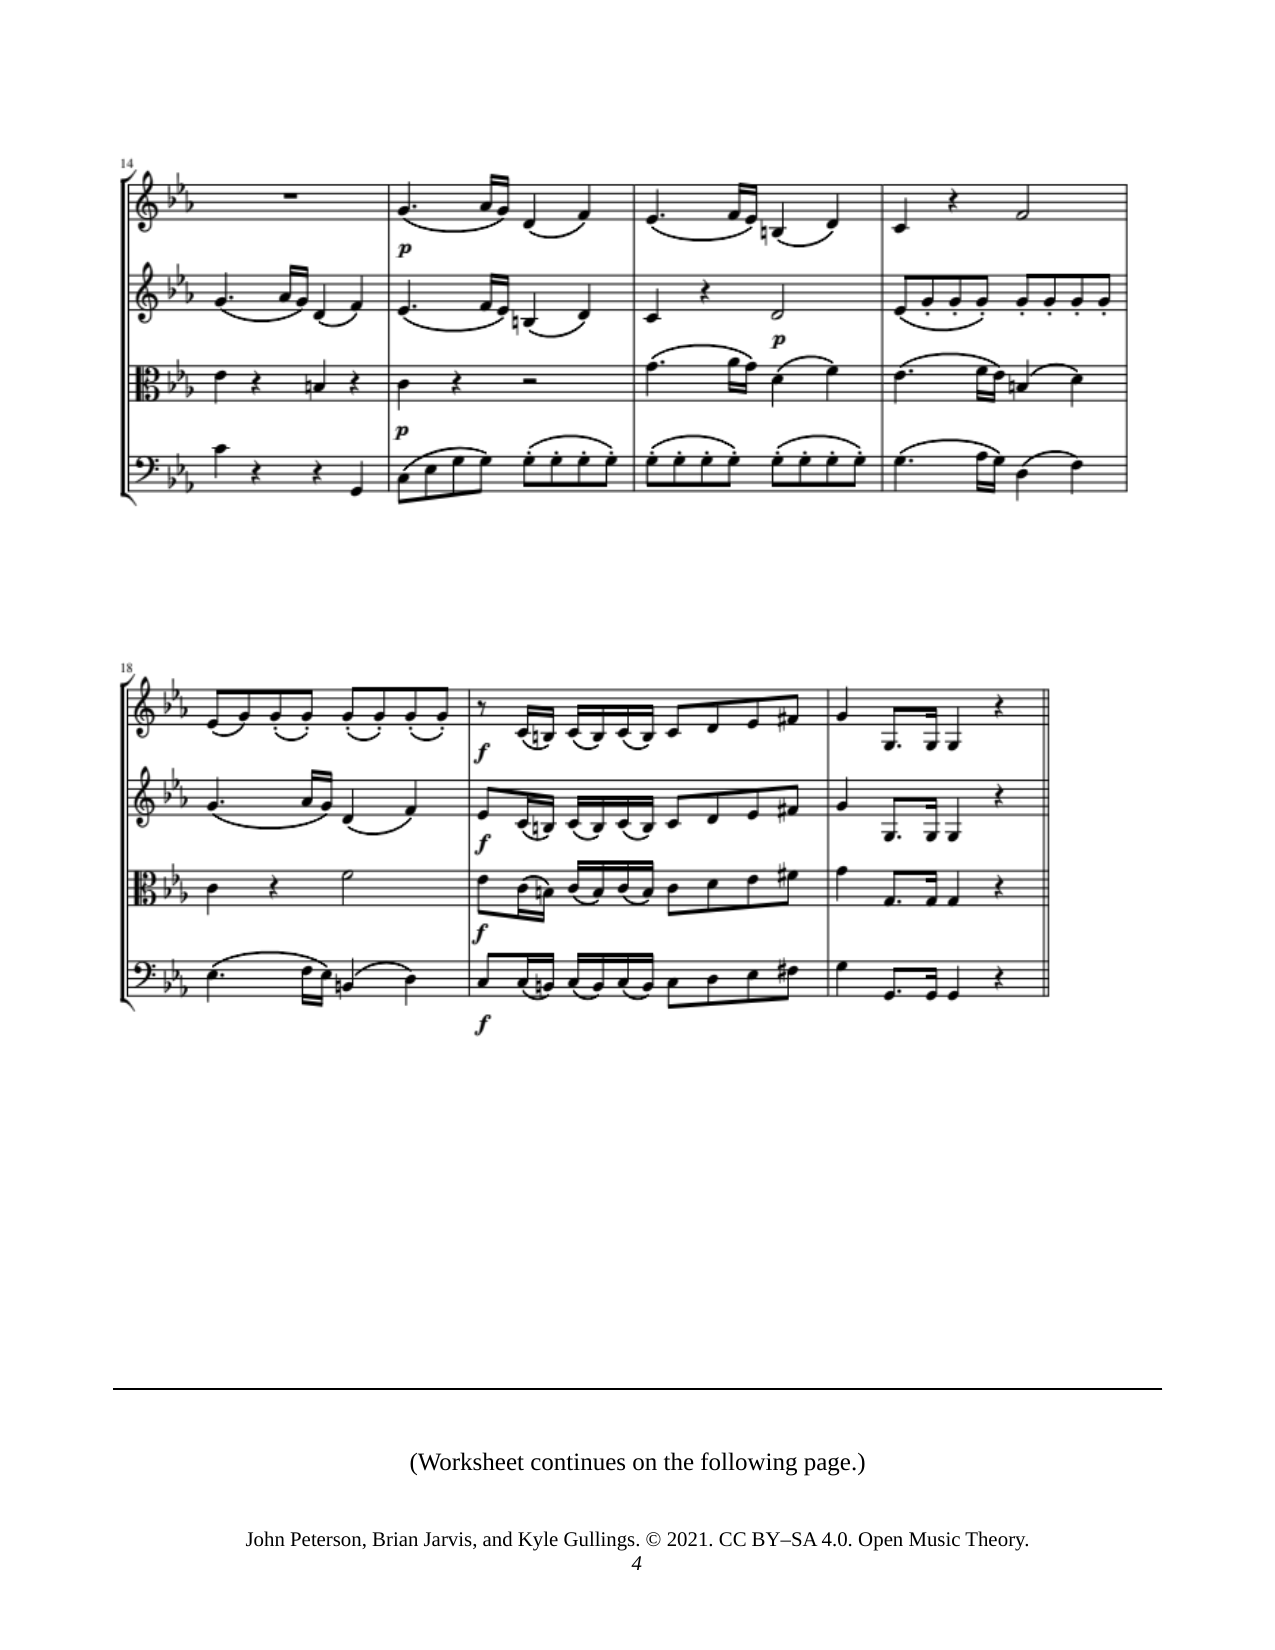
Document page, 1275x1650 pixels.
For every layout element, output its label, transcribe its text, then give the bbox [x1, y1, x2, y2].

text (Worksheet continues on the following page.) [112, 1447, 1162, 1476]
